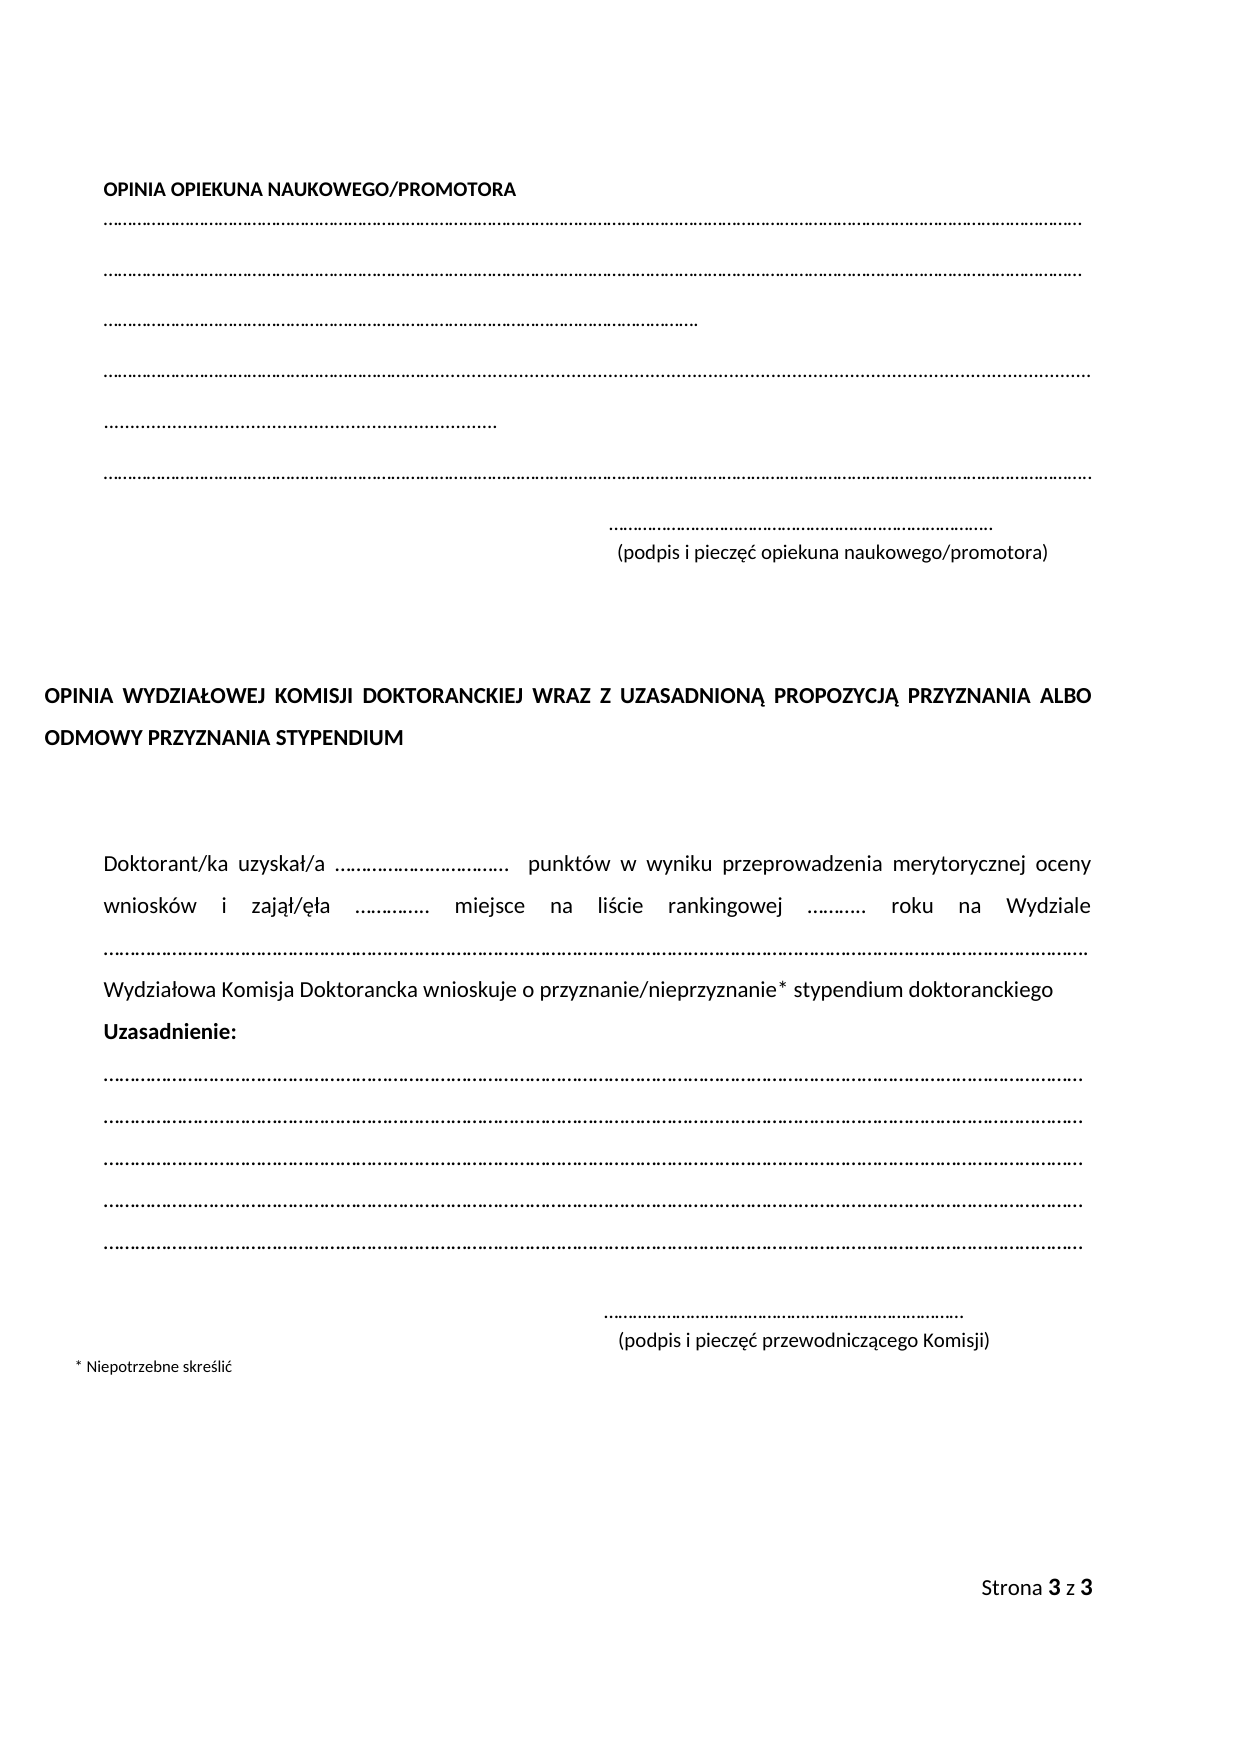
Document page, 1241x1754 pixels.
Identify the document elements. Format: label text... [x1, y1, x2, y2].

text …………………………………………………………………….. [44, 510, 1092, 535]
text OPINIA WYDZIAŁOWEJ KOMISJI DOKTORANCKIEJ WRAZ Z UZASADNIONĄ PROPOZYCJĄ PRZYZNANIA ALBO ODMOWY PRZYZNANIA STYPENDIUM [44, 681, 1092, 751]
text …………………………………………………………………………………………………………………………………………………………………………………….. [103, 459, 1092, 484]
text (podpis i pieczęć opiekuna naukowego/promotora) [44, 539, 1092, 564]
text (podpis i pieczęć przewodniczącego Komisji) [576, 1327, 1092, 1353]
text * Niepotrzebne skreślić [44, 1357, 1092, 1377]
text ………………………………………………………………………………………………………………………………………………………………………………………………………………………………………………………………………………………………………………………………………………………………………………………………………………………………………………………………………………………………………………………………………………………………………………………………………………………………………………………………………………………………………………………………………………………………………………………………………………………………………………………… [103, 1059, 1092, 1255]
text OPINIA OPIEKUNA NAUKOWEGO/PROMOTORA [103, 176, 1092, 201]
text ………………………………………………………………… [576, 1298, 1092, 1324]
text ……………………………………………………………………………………………………………………………………………………………………………………………………………………………………………………………………………………………………………………………………………………………………………………………………………………………………………………………………………………….……………………………………………………………........................................................................................................................................................................................................ [103, 205, 1092, 434]
text Wydziałowa Komisja Doktorancka wnioskuje o przyznanie/nieprzyznanie* stypendium doktoranckiego [103, 975, 1092, 1003]
text Uzasadnienie: [103, 1017, 1092, 1045]
text Doktorant/ka uzyskał/a …………………………… punktów w wyniku przeprowadzenia merytorycznej oceny wniosków i zajął/ęła ………….. miejsce na liście rankingowej ……….. roku na Wydziale ……………………………………………………………………………………………………………………………………………………………………. [103, 849, 1092, 961]
